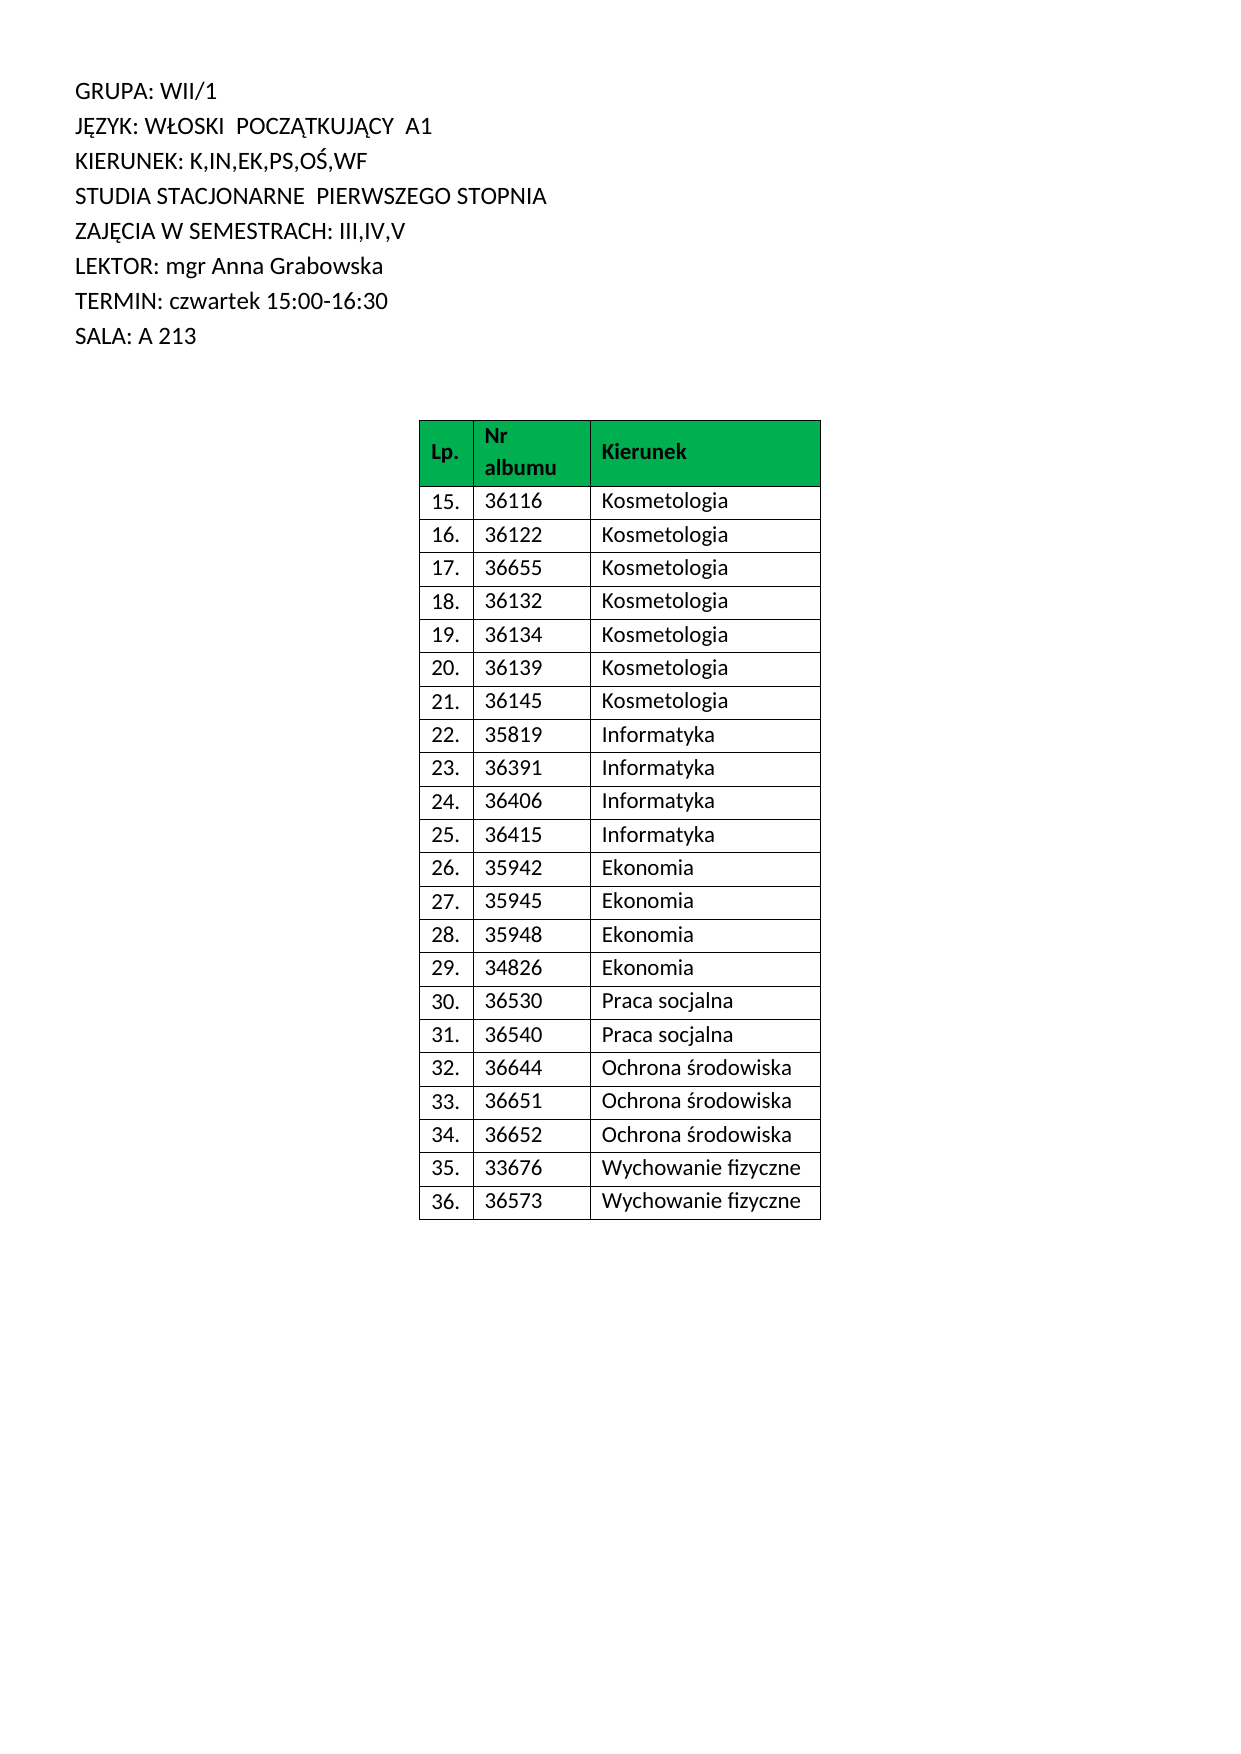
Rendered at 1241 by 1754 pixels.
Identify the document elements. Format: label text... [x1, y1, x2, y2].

table_cell [420, 1087, 473, 1119]
table_cell [420, 1120, 473, 1152]
table_cell 36415 [474, 820, 590, 852]
table_cell Ekonomia [591, 853, 820, 886]
text LEKTOR: mgr Anna Grabowska [75, 250, 1165, 281]
table_cell Informatyka [591, 820, 820, 852]
table_cell 36139 [474, 653, 590, 686]
table_header Kierunek [591, 421, 820, 486]
table_cell 34826 [474, 953, 590, 986]
table_cell Ekonomia [591, 887, 820, 919]
table_cell Kosmetologia [591, 587, 820, 619]
table_cell Kosmetologia [591, 620, 820, 652]
text GRUPA: WII/1 [75, 75, 1165, 106]
table_cell 36391 [474, 753, 590, 786]
table_cell 36406 [474, 787, 590, 819]
table_cell Praca socjalna [591, 987, 820, 1019]
table_cell [420, 520, 473, 552]
table_cell [420, 1020, 473, 1052]
table_header Nr albumu [474, 421, 590, 486]
table_cell [420, 1053, 473, 1086]
table_cell 36652 [474, 1120, 590, 1152]
table_cell 36530 [474, 987, 590, 1019]
table_cell Kosmetologia [591, 687, 820, 719]
table_cell [420, 920, 473, 952]
table_cell [420, 820, 473, 852]
table_cell [420, 587, 473, 619]
table_cell Kosmetologia [591, 653, 820, 686]
table_cell [420, 720, 473, 752]
table_cell Wychowanie fizyczne [591, 1153, 820, 1186]
table_cell Praca socjalna [591, 1020, 820, 1052]
table_cell 36122 [474, 520, 590, 552]
table_cell Wychowanie fizyczne [591, 1187, 820, 1219]
table_cell Ekonomia [591, 953, 820, 986]
table_cell Ekonomia [591, 920, 820, 952]
table_cell 35819 [474, 720, 590, 752]
table_header Lp. [420, 421, 473, 486]
table_cell 35942 [474, 853, 590, 886]
table_cell 36116 [474, 487, 590, 519]
table_cell [420, 953, 473, 986]
text ZAJĘCIA W SEMESTRACH: III,IV,V [75, 215, 1165, 246]
table_cell Kosmetologia [591, 520, 820, 552]
table_cell 35948 [474, 920, 590, 952]
table_cell [420, 1187, 473, 1219]
table_cell [420, 653, 473, 686]
table_cell Informatyka [591, 720, 820, 752]
table_cell Informatyka [591, 753, 820, 786]
table_cell 36540 [474, 1020, 590, 1052]
table_cell [420, 553, 473, 586]
table_cell Informatyka [591, 787, 820, 819]
table_cell [420, 487, 473, 519]
table_cell [420, 753, 473, 786]
table_cell [420, 687, 473, 719]
table_cell Ochrona środowiska [591, 1053, 820, 1086]
text TERMIN: czwartek 15:00-16:30 [75, 285, 1165, 316]
table_cell 35945 [474, 887, 590, 919]
table_cell [420, 887, 473, 919]
table_cell [420, 853, 473, 886]
table_cell 36145 [474, 687, 590, 719]
table_cell [420, 987, 473, 1019]
table_cell Ochrona środowiska [591, 1120, 820, 1152]
text JĘZYK: WŁOSKI POCZĄTKUJĄCY A1 [75, 110, 1165, 141]
table_cell 36134 [474, 620, 590, 652]
table_cell Kosmetologia [591, 553, 820, 586]
table_cell 36644 [474, 1053, 590, 1086]
table_cell 36655 [474, 553, 590, 586]
table_cell 36132 [474, 587, 590, 619]
text KIERUNEK: K,IN,EK,PS,OŚ,WF [75, 145, 1165, 176]
text STUDIA STACJONARNE PIERWSZEGO STOPNIA [75, 180, 1165, 211]
table_cell [420, 1153, 473, 1186]
table_cell 36573 [474, 1187, 590, 1219]
table_cell [420, 787, 473, 819]
table_cell 33676 [474, 1153, 590, 1186]
text SALA: A 213 [75, 320, 1165, 416]
table_cell [420, 620, 473, 652]
table_cell 36651 [474, 1087, 590, 1119]
table_cell Ochrona środowiska [591, 1087, 820, 1119]
table_cell Kosmetologia [591, 487, 820, 519]
